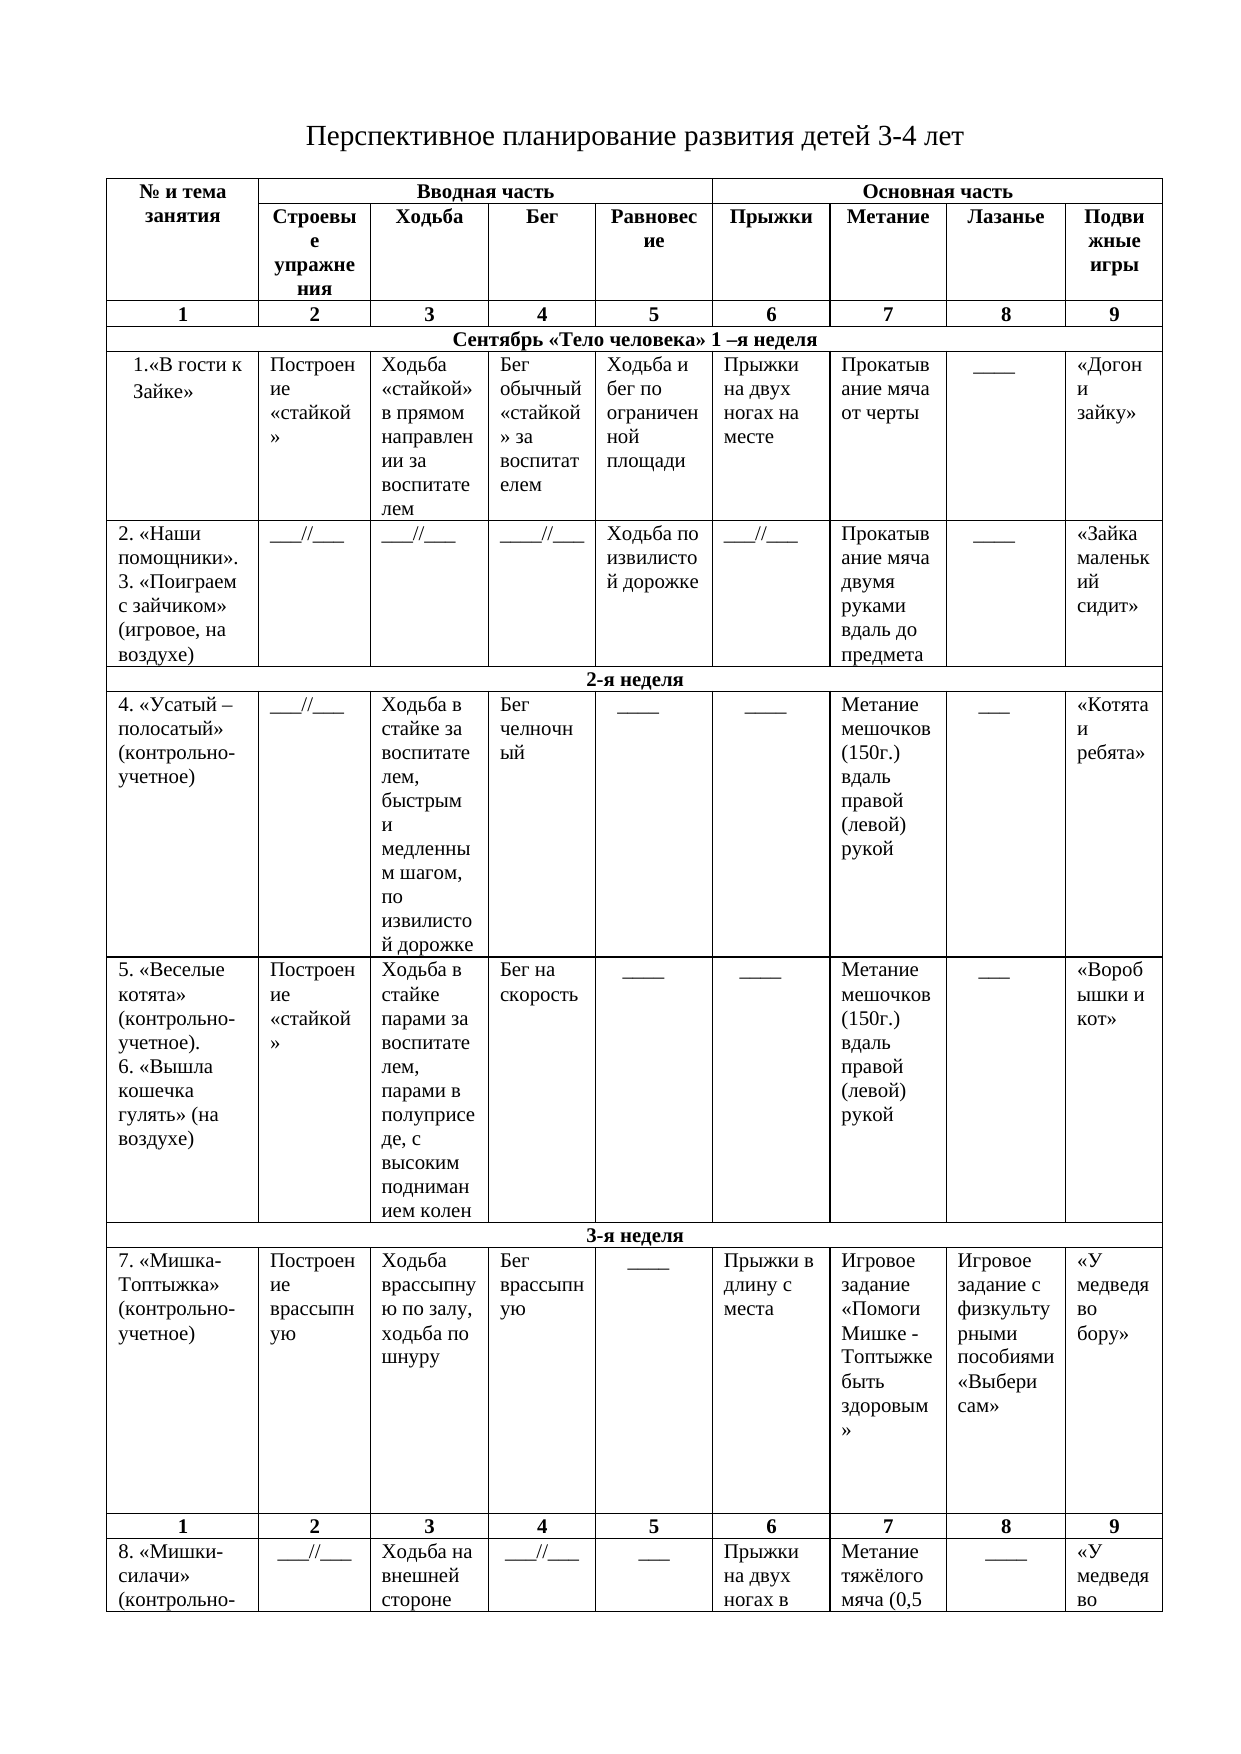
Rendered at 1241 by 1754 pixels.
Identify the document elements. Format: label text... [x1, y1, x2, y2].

table_cell Ходьба [371, 204, 488, 300]
table_cell Бег обычный «стайкой» за воспитателем [489, 352, 595, 520]
table_cell Построение «стайкой» [259, 958, 370, 1222]
table_cell Прокатывание мяча двумя руками вдаль до предмета [831, 521, 946, 666]
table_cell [371, 1539, 488, 1611]
table_cell Ходьба «стайкой» в прямом направлении за воспитателем [371, 352, 488, 520]
table_cell Прыжки в длину с места [713, 1248, 829, 1513]
table_cell Метание мешочков (150г.) вдаль правой (левой) рукой [831, 958, 946, 1222]
table_cell 2-я неделя [107, 667, 1162, 691]
table_cell 4. «Усатый – полосатый» (контрольно-учетное) [107, 692, 258, 956]
table_cell ___//___ [713, 521, 829, 666]
table_cell 1.«В гости к Зайке» [107, 352, 258, 520]
table_cell ____ [947, 1539, 1065, 1611]
table_cell 2 [259, 301, 370, 326]
table_cell 2 [259, 1514, 370, 1538]
table_cell Ходьба в стайке парами за воспитателем, парами в полуприседе, с высоким подниманием колен [371, 958, 488, 1222]
table_cell 5 [596, 1514, 712, 1538]
table_cell ____ [596, 1248, 712, 1513]
table_cell «Зайка маленький сидит» [1066, 521, 1162, 666]
table_cell Построение врассыпную [259, 1248, 370, 1513]
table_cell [107, 1539, 258, 1611]
table_cell 8 [947, 1514, 1065, 1538]
table_cell 6 [713, 301, 829, 326]
table_cell 7 [831, 1514, 946, 1538]
table_cell Бег [489, 204, 595, 300]
table_cell 2. «Наши помощники». 3. «Поиграем с зайчиком» (игровое, на воздухе) [107, 521, 258, 666]
table_cell 4 [489, 1514, 595, 1538]
table_cell Игровое задание с физкультурными пособиями «Выбери сам» [947, 1248, 1065, 1513]
table_cell «Догони зайку» [1066, 352, 1162, 520]
table_cell ____ [713, 692, 829, 956]
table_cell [713, 1539, 829, 1611]
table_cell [831, 1539, 946, 1611]
table_cell ___ [947, 692, 1065, 956]
table_cell Бег на скорость [489, 958, 595, 1222]
table_cell ____ [596, 692, 712, 956]
table_cell Подвижные игры [1066, 204, 1162, 300]
table_cell Равновесие [596, 204, 712, 300]
table_cell 1 [107, 301, 258, 326]
table_cell 6 [713, 1514, 829, 1538]
table_cell ____ [947, 352, 1065, 520]
table_cell ___//___ [259, 1539, 370, 1611]
table_cell Метание мешочков (150г.) вдаль правой (левой) рукой [831, 692, 946, 956]
table_header Вводная часть [259, 179, 712, 203]
table_cell Ходьба в стайке за воспитателем, быстрым и медленным шагом, по извилистой дорожке [371, 692, 488, 956]
table_cell 5. «Веселые котята» (контрольно-учетное). 6. «Вышла кошечка гулять» (на воздухе) [107, 958, 258, 1222]
text Перспективное планирование развития детей 3-4 лет [118, 118, 1152, 152]
table_cell Прыжки на двух ногах на месте [713, 352, 829, 520]
table_cell 7 [831, 301, 946, 326]
table_cell Прыжки [713, 204, 829, 300]
table_cell Лазанье [947, 204, 1065, 300]
table_cell ___//___ [371, 521, 488, 666]
table_cell Бег челночный [489, 692, 595, 956]
table_cell ____ [947, 521, 1065, 666]
table_cell «У медведя во бору» [1066, 1539, 1162, 1611]
table_cell ___ [947, 958, 1065, 1222]
table_cell ____ [596, 958, 712, 1222]
table_cell Метание [831, 204, 946, 300]
table_cell 3 [371, 301, 488, 326]
table_cell 3-я неделя [107, 1223, 1162, 1247]
table_cell 8 [947, 301, 1065, 326]
table_cell Построение «стайкой» [259, 352, 370, 520]
table_cell 7. «Мишка-Топтыжка» (контрольно-учетное) [107, 1248, 258, 1513]
table_cell Игровое задание «Помоги Мишке - Топтыжке быть здоровым» [831, 1248, 946, 1513]
table_cell ___//___ [489, 1539, 595, 1611]
table_cell 9 [1066, 301, 1162, 326]
table_cell ___ [596, 1539, 712, 1611]
table_cell 5 [596, 301, 712, 326]
table_cell «Котята и ребята» [1066, 692, 1162, 956]
table_cell Ходьба врассыпную по залу, ходьба по шнуру [371, 1248, 488, 1513]
table_cell ___//___ [259, 521, 370, 666]
table_cell Ходьба по извилистой дорожке [596, 521, 712, 666]
table_cell Сентябрь «Тело человека» 1 –я неделя [107, 327, 1162, 351]
table_cell ____//___ [489, 521, 595, 666]
table_cell ____ [713, 958, 829, 1222]
table_cell Ходьба и бег по ограниченной площади [596, 352, 712, 520]
table_cell 4 [489, 301, 595, 326]
table_header № и тема занятия [107, 179, 258, 300]
table_cell «У медведя во бору» [1066, 1248, 1162, 1513]
table_cell «Воробышки и кот» [1066, 958, 1162, 1222]
table_cell ___//___ [259, 692, 370, 956]
table_cell Строевые упражнения [259, 204, 370, 300]
table_cell 9 [1066, 1514, 1162, 1538]
table_cell Прокатывание мяча от черты [831, 352, 946, 520]
table_cell 3 [371, 1514, 488, 1538]
table_header Основная часть [713, 179, 1162, 203]
table_cell Бег врассыпную [489, 1248, 595, 1513]
table_cell 1 [107, 1514, 258, 1538]
